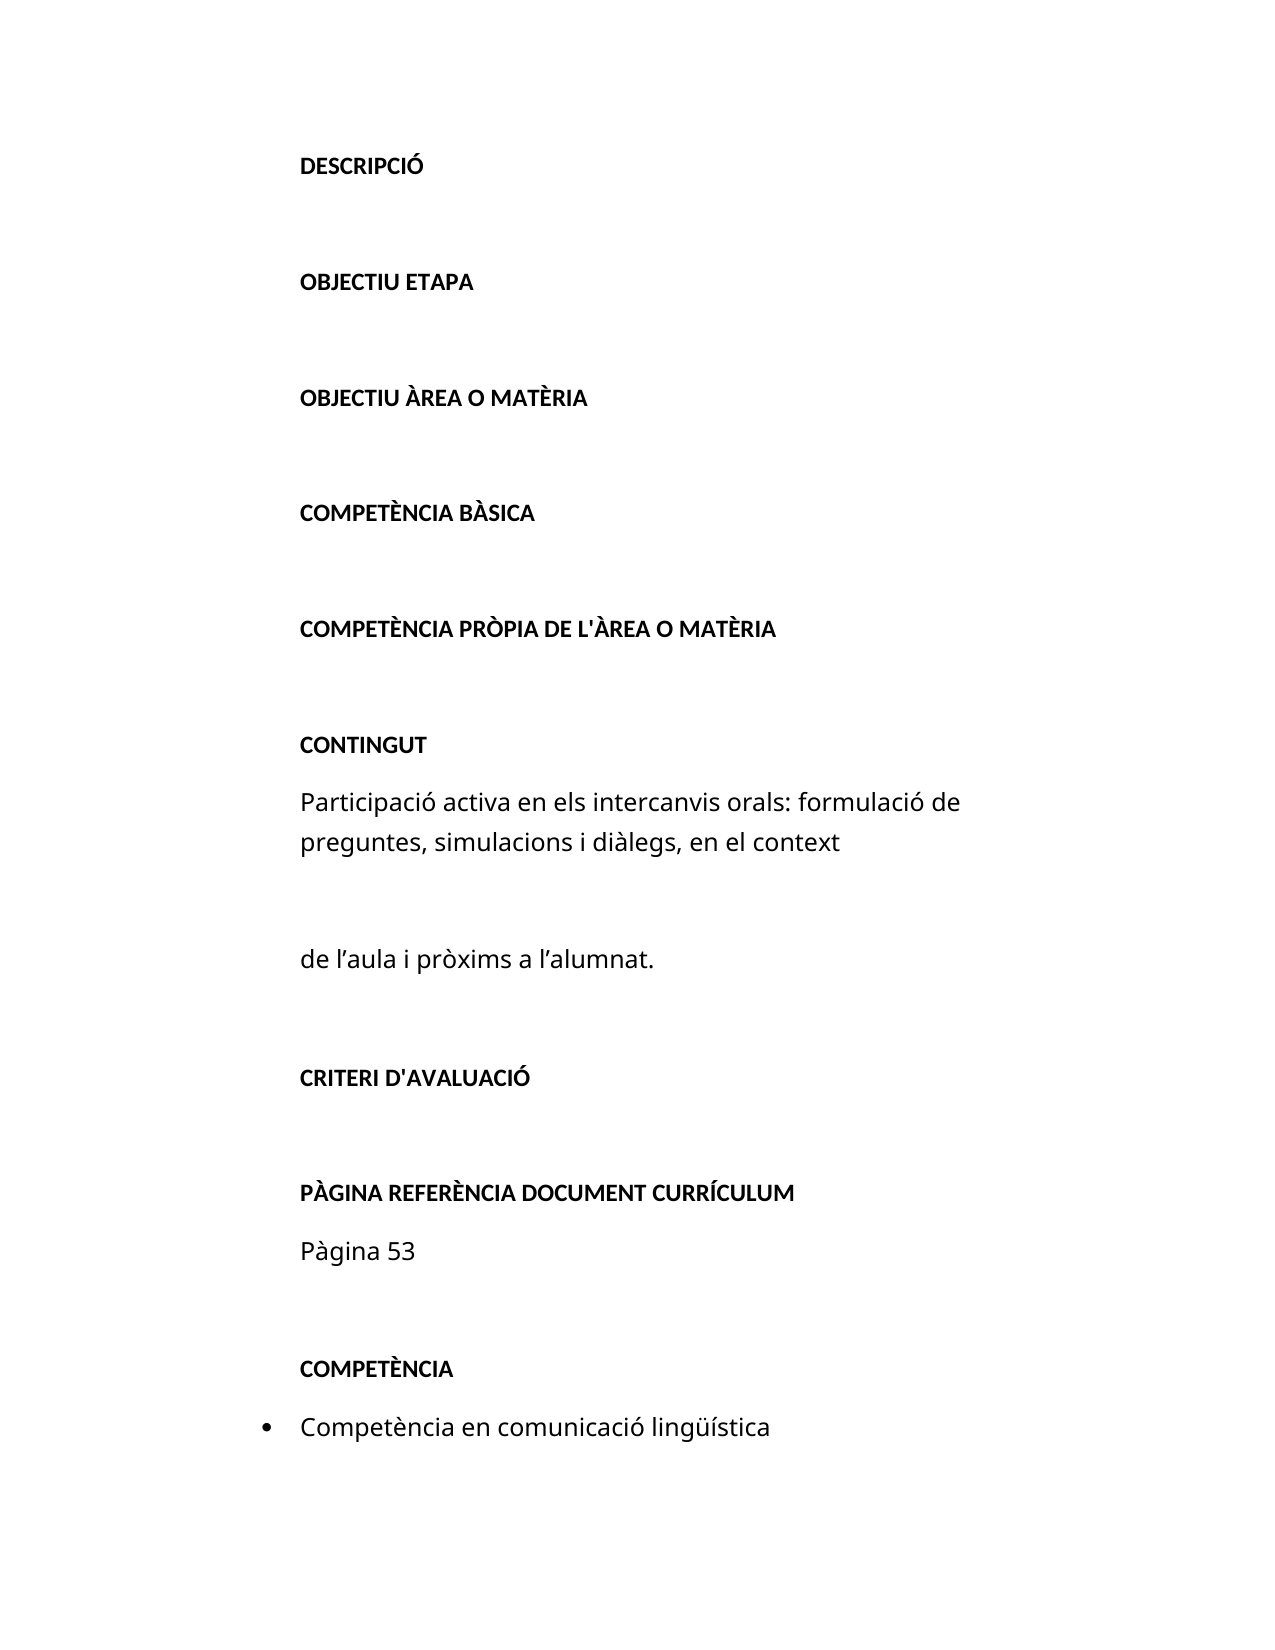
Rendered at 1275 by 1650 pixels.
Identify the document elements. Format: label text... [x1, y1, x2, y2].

subtitle DESCRIPCIÓ [300, 150, 1087, 181]
subtitle CRITERI D'AVALUACIÓ [300, 1062, 1087, 1092]
subtitle COMPETÈNCIA PRÒPIA DE L'ÀREA O MATÈRIA [300, 613, 1087, 644]
subtitle CONTINGUT [300, 729, 1087, 760]
subtitle COMPETÈNCIA [300, 1353, 1087, 1384]
subtitle OBJECTIU ÀREA O MATÈRIA [300, 382, 1087, 412]
text Pàgina 53 [300, 1233, 1087, 1267]
text Participació activa en els intercanvis orals: formulació de preguntes, simulacions i diàlegs, en el context de l’aula i pròxims a l’alumnat. [300, 785, 1087, 976]
list Competència en comunicació lingüística [262, 1409, 1087, 1443]
subtitle PÀGINA REFERÈNCIA DOCUMENT CURRÍCULUM [300, 1177, 1087, 1208]
subtitle OBJECTIU ETAPA [300, 266, 1087, 296]
subtitle COMPETÈNCIA BÀSICA [300, 497, 1087, 528]
